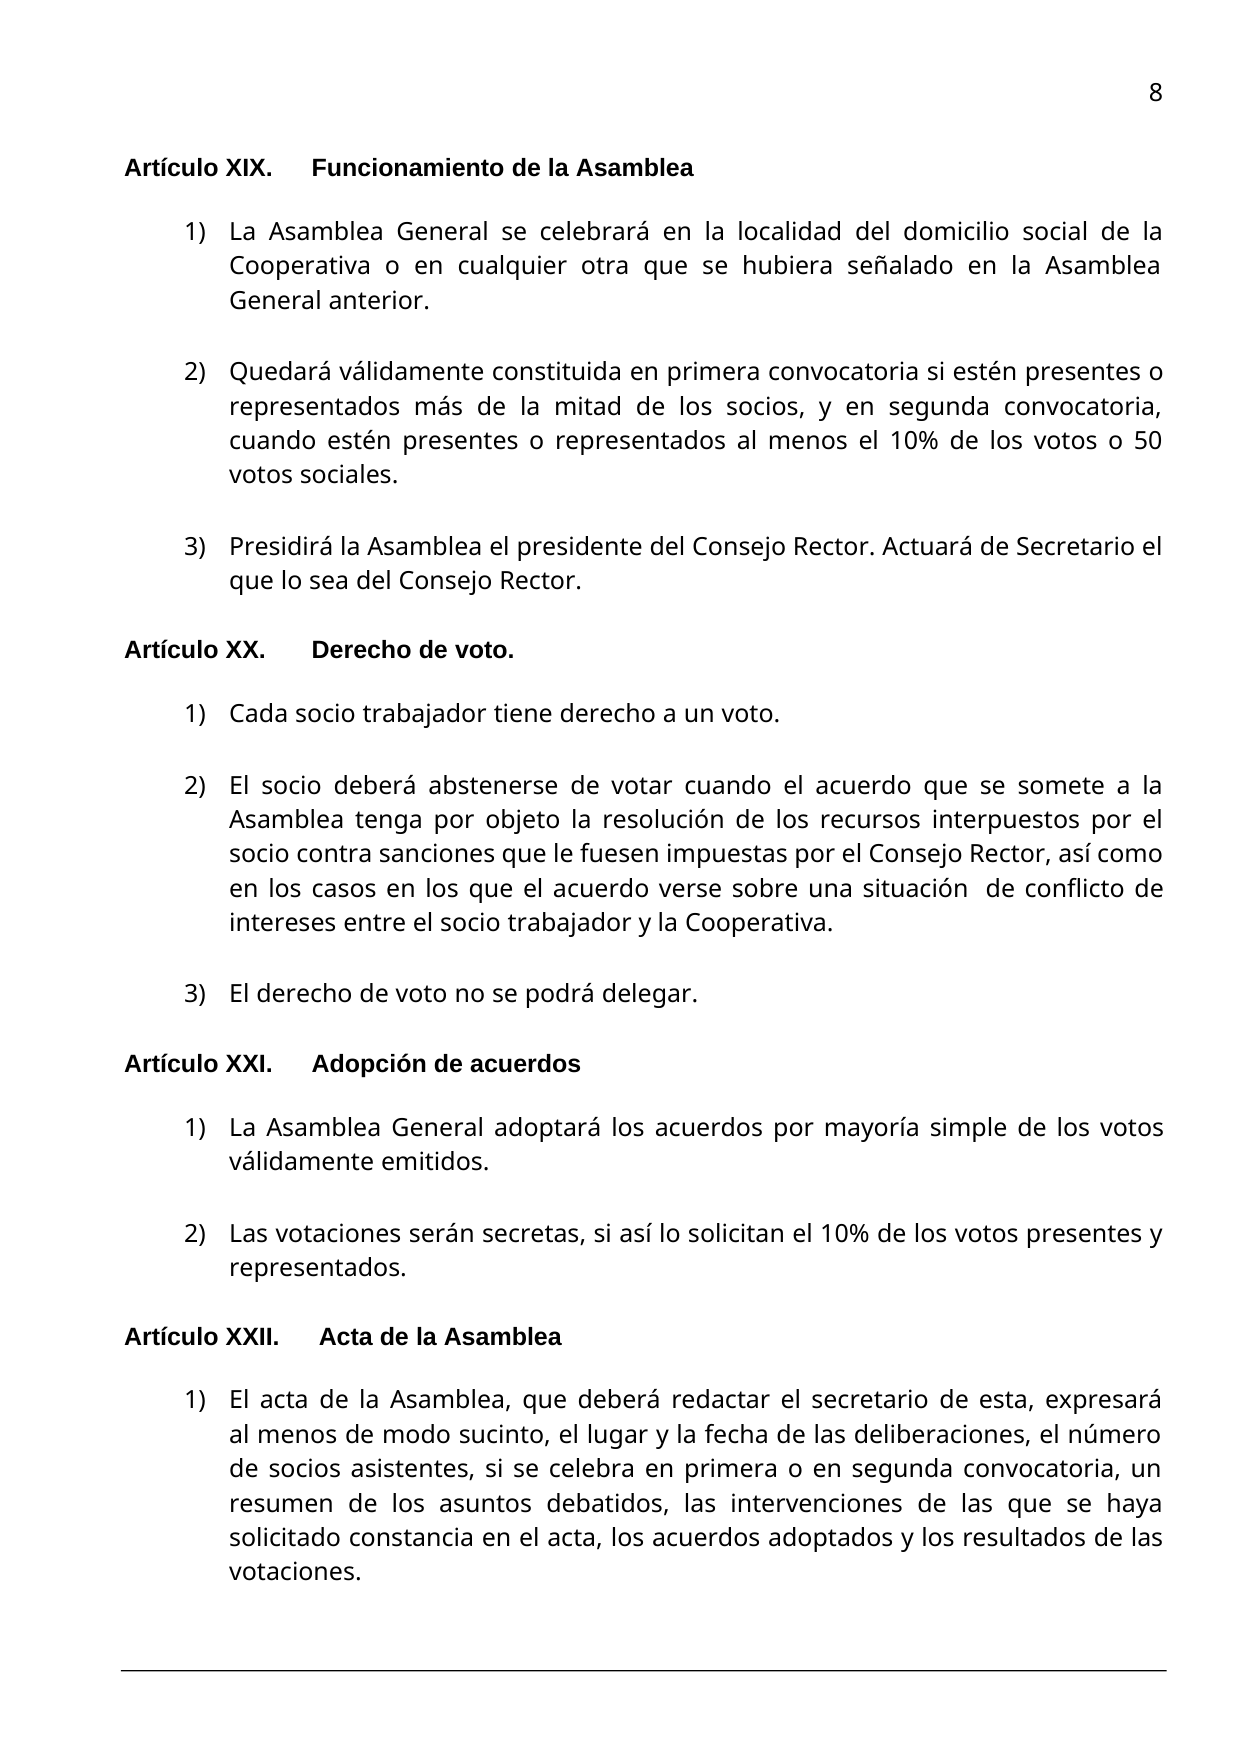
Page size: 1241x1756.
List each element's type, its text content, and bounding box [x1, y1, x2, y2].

subtitle Artículo XX. Derecho de voto. [124, 635, 1176, 664]
list La Asamblea General adoptará los acuerdos por mayoría simple de los votos válidamente emitidos. [184, 1109, 1164, 1178]
list Cada socio trabajador tiene derecho a un voto. [184, 695, 1176, 729]
subtitle Artículo XXII. Acta de la Asamblea [124, 1322, 1176, 1350]
list Presidirá la Asamblea el presidente del Consejo Rector. Actuará de Secretario el que lo sea del Consejo Rector. [184, 528, 1164, 597]
subtitle Artículo XIX. Funcionamiento de la Asamblea [124, 153, 1176, 182]
list El derecho de voto no se podrá delegar. [184, 976, 1176, 1010]
list El acta de la Asamblea, que deberá redactar el secretario de esta, expresará al menos de modo sucinto, el lugar y la fecha de las deliberaciones, el número de socios asistentes, si se celebra en primera o en segunda convocatoria, un resumen de los asuntos debatidos, las intervenciones de las que se haya solicitado constancia en el acta, los acuerdos adoptados y los resultados de las votaciones. [184, 1382, 1163, 1588]
subtitle Artículo XXI. Adopción de acuerdos [124, 1049, 1176, 1078]
list Las votaciones serán secretas, si así lo solicitan el 10% de los votos presentes y representados. [184, 1215, 1164, 1284]
list Quedará válidamente constituida en primera convocatoria si estén presentes o representados más de la mitad de los socios, y en segunda convocatoria, cuando estén presentes o representados al menos el 10% de los votos o 50 votos sociales. [184, 354, 1163, 491]
list La Asamblea General se celebrará en la localidad del domicilio social de la Cooperativa o en cualquier otra que se hubiera señalado en la Asamblea General anterior. [184, 213, 1163, 316]
list El socio deberá abstenerse de votar cuando el acuerdo que se somete a la Asamblea tenga por objeto la resolución de los recursos interpuestos por el socio contra sanciones que le fuesen impuestas por el Consejo Rector, así como en los casos en los que el acuerdo verse sobre una situación de conflicto de intereses entre el socio trabajador y la Cooperativa. [184, 767, 1164, 939]
